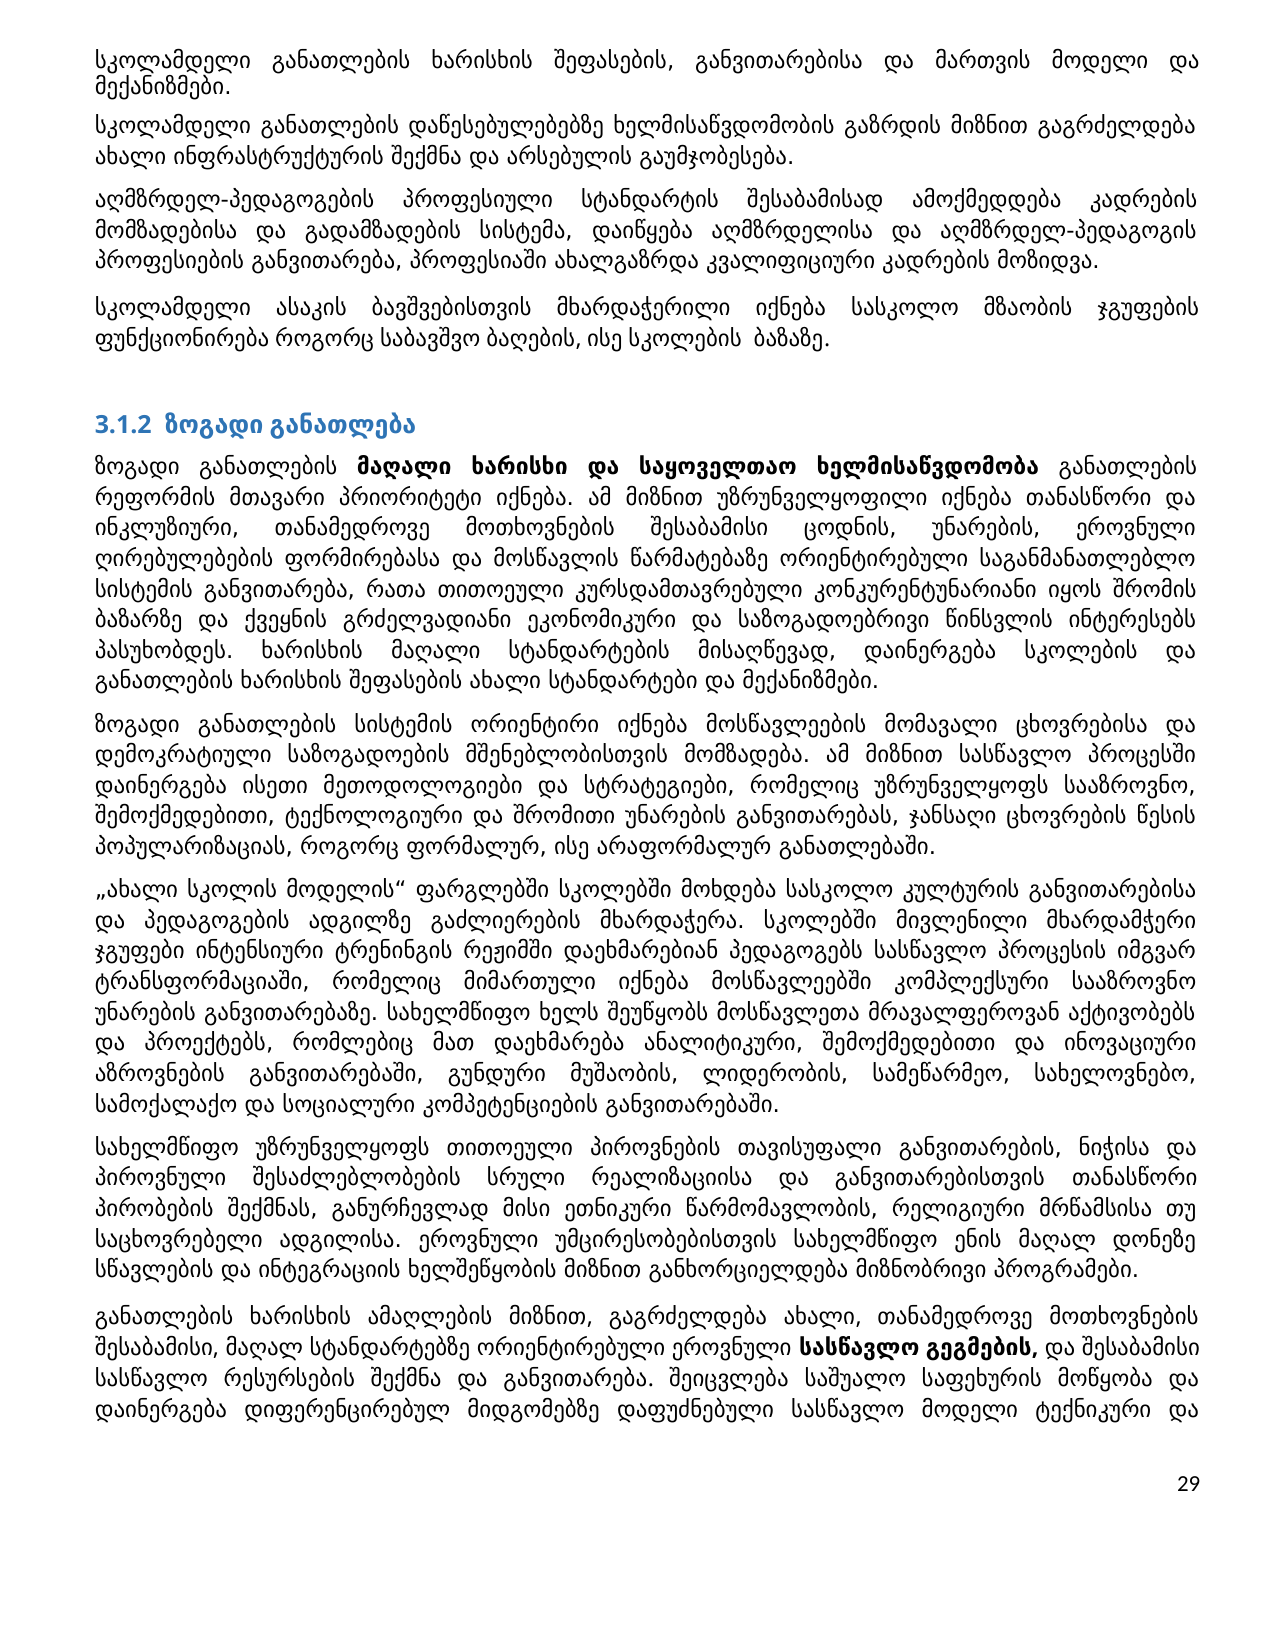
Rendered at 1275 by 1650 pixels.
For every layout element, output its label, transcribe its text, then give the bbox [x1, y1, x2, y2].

text სკოლამდელი ასაკის ბავშვებისთვის მხარდაჭერილი იქნება სასკოლო მზაობის ჯგუფების ფუნქციონირება როგორც საბავშვო ბაღების, ისე სკოლების ბაზაზე. [94, 291, 1200, 353]
text სახელმწიფო უზრუნველყოფს თითოეული პიროვნების თავისუფალი განვითარების, ნიჭისა და პიროვნული შესაძლებლობების სრული რეალიზაციისა და განვითარებისთვის თანასწორი პირობების შექმნას, განურჩევლად მისი ეთნიკური წარმომავლობის, რელიგიური მრწამსისა თუ საცხოვრებელი ადგილისა. ეროვნული უმცირესობებისთვის სახელმწიფო ენის მაღალ დონეზე სწავლების და ინტეგრაციის ხელშეწყობის მიზნით განხორციელდება მიზნობრივი პროგრამები. [94, 1134, 1197, 1283]
text ზოგადი განათლების სისტემის ორიენტირი იქნება მოსწავლეების მომავალი ცხოვრებისა და დემოკრატიული საზოგადოების მშენებლობისთვის მომზადება. ამ მიზნით სასწავლო პროცესში დაინერგება ისეთი მეთოდოლოგიები და სტრატეგიები, რომელიც უზრუნველყოფს სააზროვნო, შემოქმედებითი, ტექნოლოგიური და შრომითი უნარების განვითარებას, ჯანსაღი ცხოვრების წესის პოპულარიზაციას, როგორც ფორმალურ, ისე არაფორმალურ განათლებაში. [94, 711, 1197, 860]
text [94, 1299, 1200, 1424]
text აღმზრდელ-პედაგოგების პროფესიული სტანდარტის შესაბამისად ამოქმედდება კადრების მომზადებისა და გადამზადების სისტემა, დაიწყება აღმზრდელისა და აღმზრდელ-პედაგოგის პროფესიების განვითარება, პროფესიაში ახალგაზრდა კვალიფიციური კადრების მოზიდვა. [94, 186, 1197, 274]
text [94, 47, 1200, 100]
subtitle 3.1.2 ზოგადი განათლება [94, 407, 1200, 441]
text „ახალი სკოლის მოდელის“ ფარგლებში სკოლებში მოხდება სასკოლო კულტურის განვითარებისა და პედაგოგების ადგილზე გაძლიერების მხარდაჭერა. სკოლებში მივლენილი მხარდამჭერი ჯგუფები ინტენსიური ტრენინგის რეჟიმში დაეხმარებიან პედაგოგებს სასწავლო პროცესის იმგვარ ტრანსფორმაციაში, რომელიც მიმართული იქნება მოსწავლეებში კომპლექსური სააზროვნო უნარების განვითარებაზე. სახელმწიფო ხელს შეუწყობს მოსწავლეთა მრავალფეროვან აქტივობებს და პროექტებს, რომლებიც მათ დაეხმარება ანალიტიკური, შემოქმედებითი და ინოვაციური აზროვნების განვითარებაში, გუნდური მუშაობის, ლიდერობის, სამეწარმეო, სახელოვნებო, სამოქალაქო და სოციალური კომპეტენციების განვითარებაში. [94, 876, 1197, 1117]
text სკოლამდელი განათლების დაწესებულებებზე ხელმისაწვდომობის გაზრდის მიზნით გაგრძელდება ახალი ინფრასტრუქტურის შექმნა და არსებულის გაუმჯობესება. [94, 113, 1197, 170]
text ზოგადი განათლების მაღალი ხარისხი და საყოველთაო ხელმისაწვდომობა განათლების რეფორმის მთავარი პრიორიტეტი იქნება. ამ მიზნით უზრუნველყოფილი იქნება თანასწორი და ინკლუზიური, თანამედროვე მოთხოვნების შესაბამისი ცოდნის, უნარების, ეროვნული ღირებულებების ფორმირებასა და მოსწავლის წარმატებაზე ორიენტირებული საგანმანათლებლო სისტემის განვითარება, რათა თითოეული კურსდამთავრებული კონკურენტუნარიანი იყოს შრომის ბაზარზე და ქვეყნის გრძელვადიანი ეკონომიკური და საზოგადოებრივი წინსვლის ინტერესებს პასუხობდეს. ხარისხის მაღალი სტანდარტების მისაღწევად, დაინერგება სკოლების და განათლების ხარისხის შეფასების ახალი სტანდარტები და მექანიზმები. [94, 453, 1197, 694]
